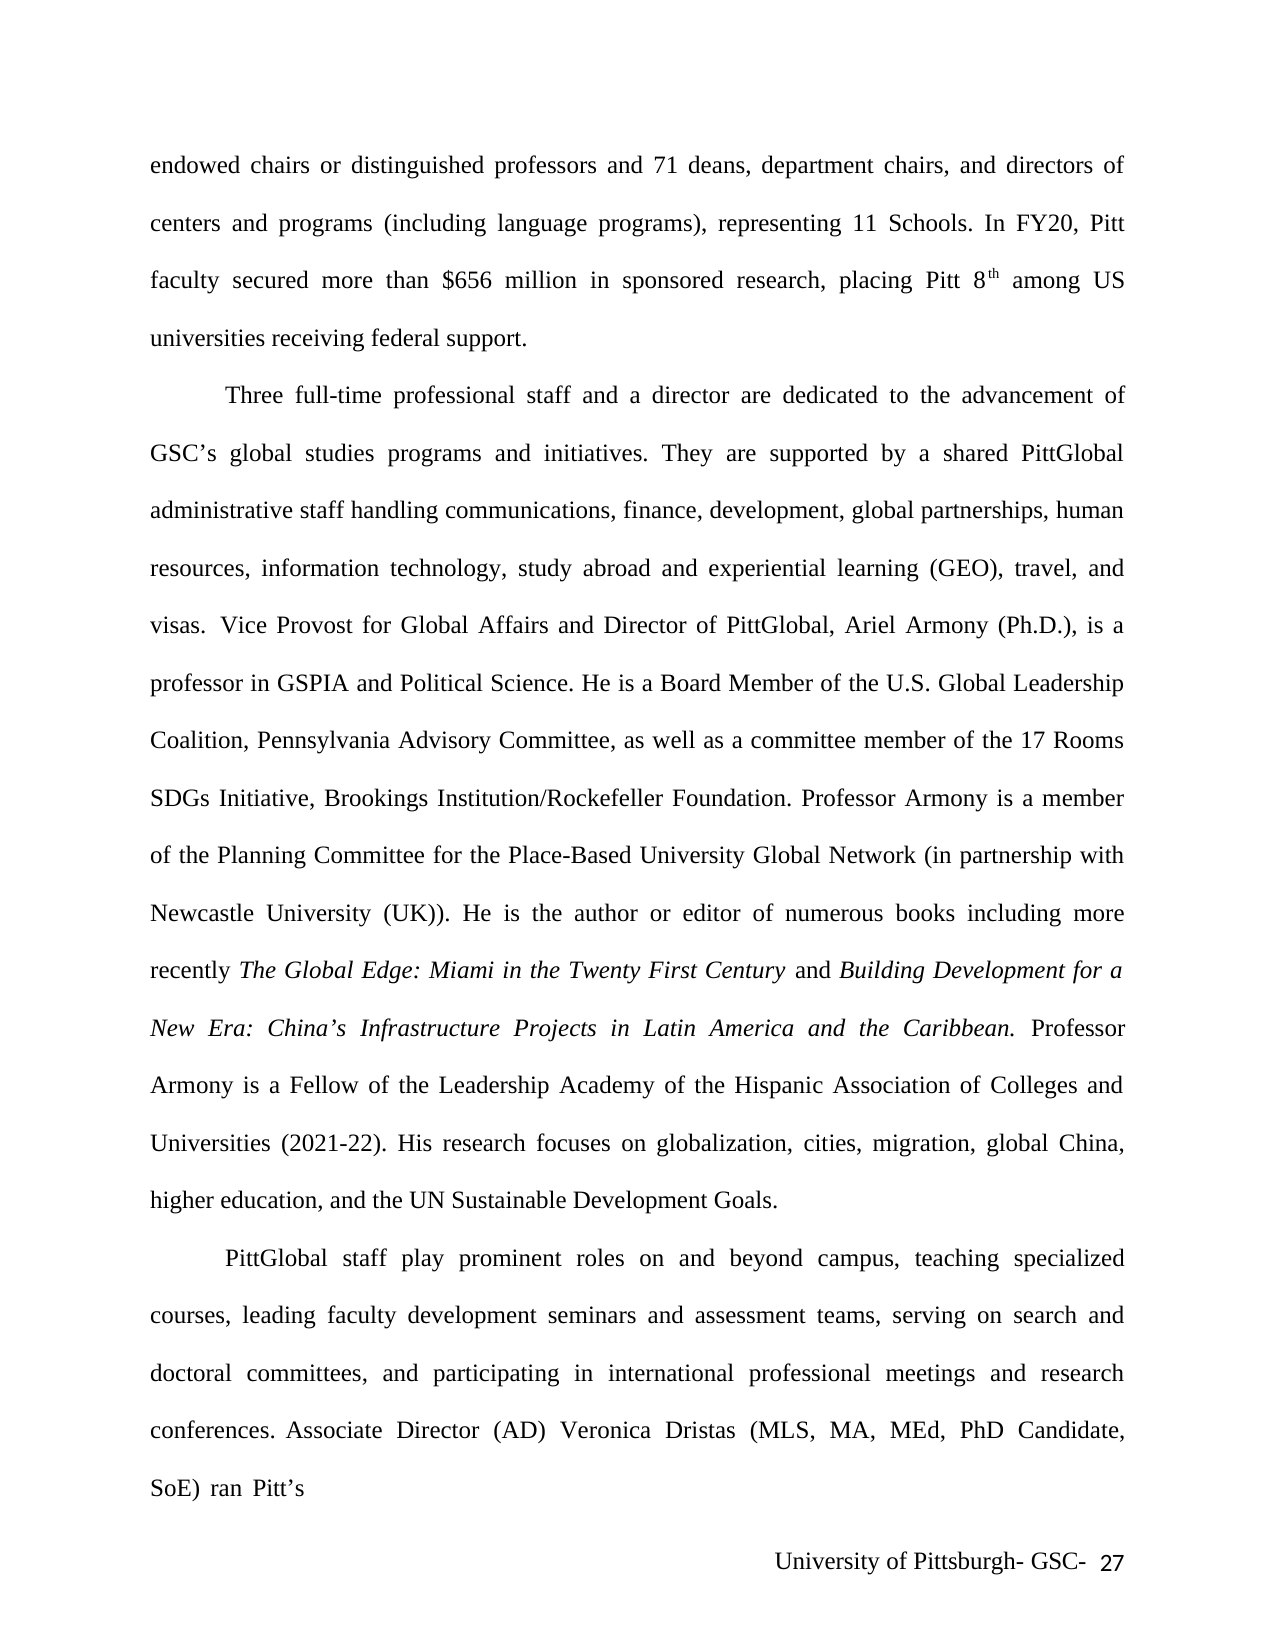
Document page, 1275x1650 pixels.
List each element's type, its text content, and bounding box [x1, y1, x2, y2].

text PittGlobal staff play prominent roles on and beyond campus, teaching specialized courses, leading faculty development seminars and assessment teams, serving on search and doctoral committees, and participating in international professional meetings and research conferences. Associate Director (AD) Veronica Dristas (MLS, MA, MEd, PhD Candidate, SoE) ran Pitt’s [150, 1243, 1125, 1501]
text endowed chairs or distinguished professors and 71 deans, department chairs, and directors of centers and programs (including language programs), representing 11 Schools. In FY20, Pitt faculty secured more than $656 million in sponsored research, placing Pitt 8th among US universities receiving federal support. [150, 150, 1125, 351]
text Three full-time professional staff and a director are dedicated to the advancement of GSC’s global studies programs and initiatives. They are supported by a shared PittGlobal administrative staff handling communications, finance, development, global partnerships, human resources, information technology, study abroad and experiential learning (GEO), travel, and visas. Vice Provost for Global Affairs and Director of PittGlobal, Ariel Armony (Ph.D.), is a professor in GSPIA and Political Science. He is a Board Member of the U.S. Global Leadership Coalition, Pennsylvania Advisory Committee, as well as a committee member of the 17 Rooms SDGs Initiative, Brookings Institution/Rockefeller Foundation. Professor Armony is a member of the Planning Committee for the Place-Based University Global Network (in partnership with Newcastle University (UK)). He is the author or editor of numerous books including more recently The Global Edge: Miami in the Twenty First Century and Building Development for a New Era: China’s Infrastructure Projects in Latin America and the Caribbean. Professor Armony is a Fellow of the Leadership Academy of the Hispanic Association of Colleges and Universities (2021-22). His research focuses on globalization, cities, migration, global China, higher education, and the UN Sustainable Development Goals. [150, 380, 1125, 1214]
